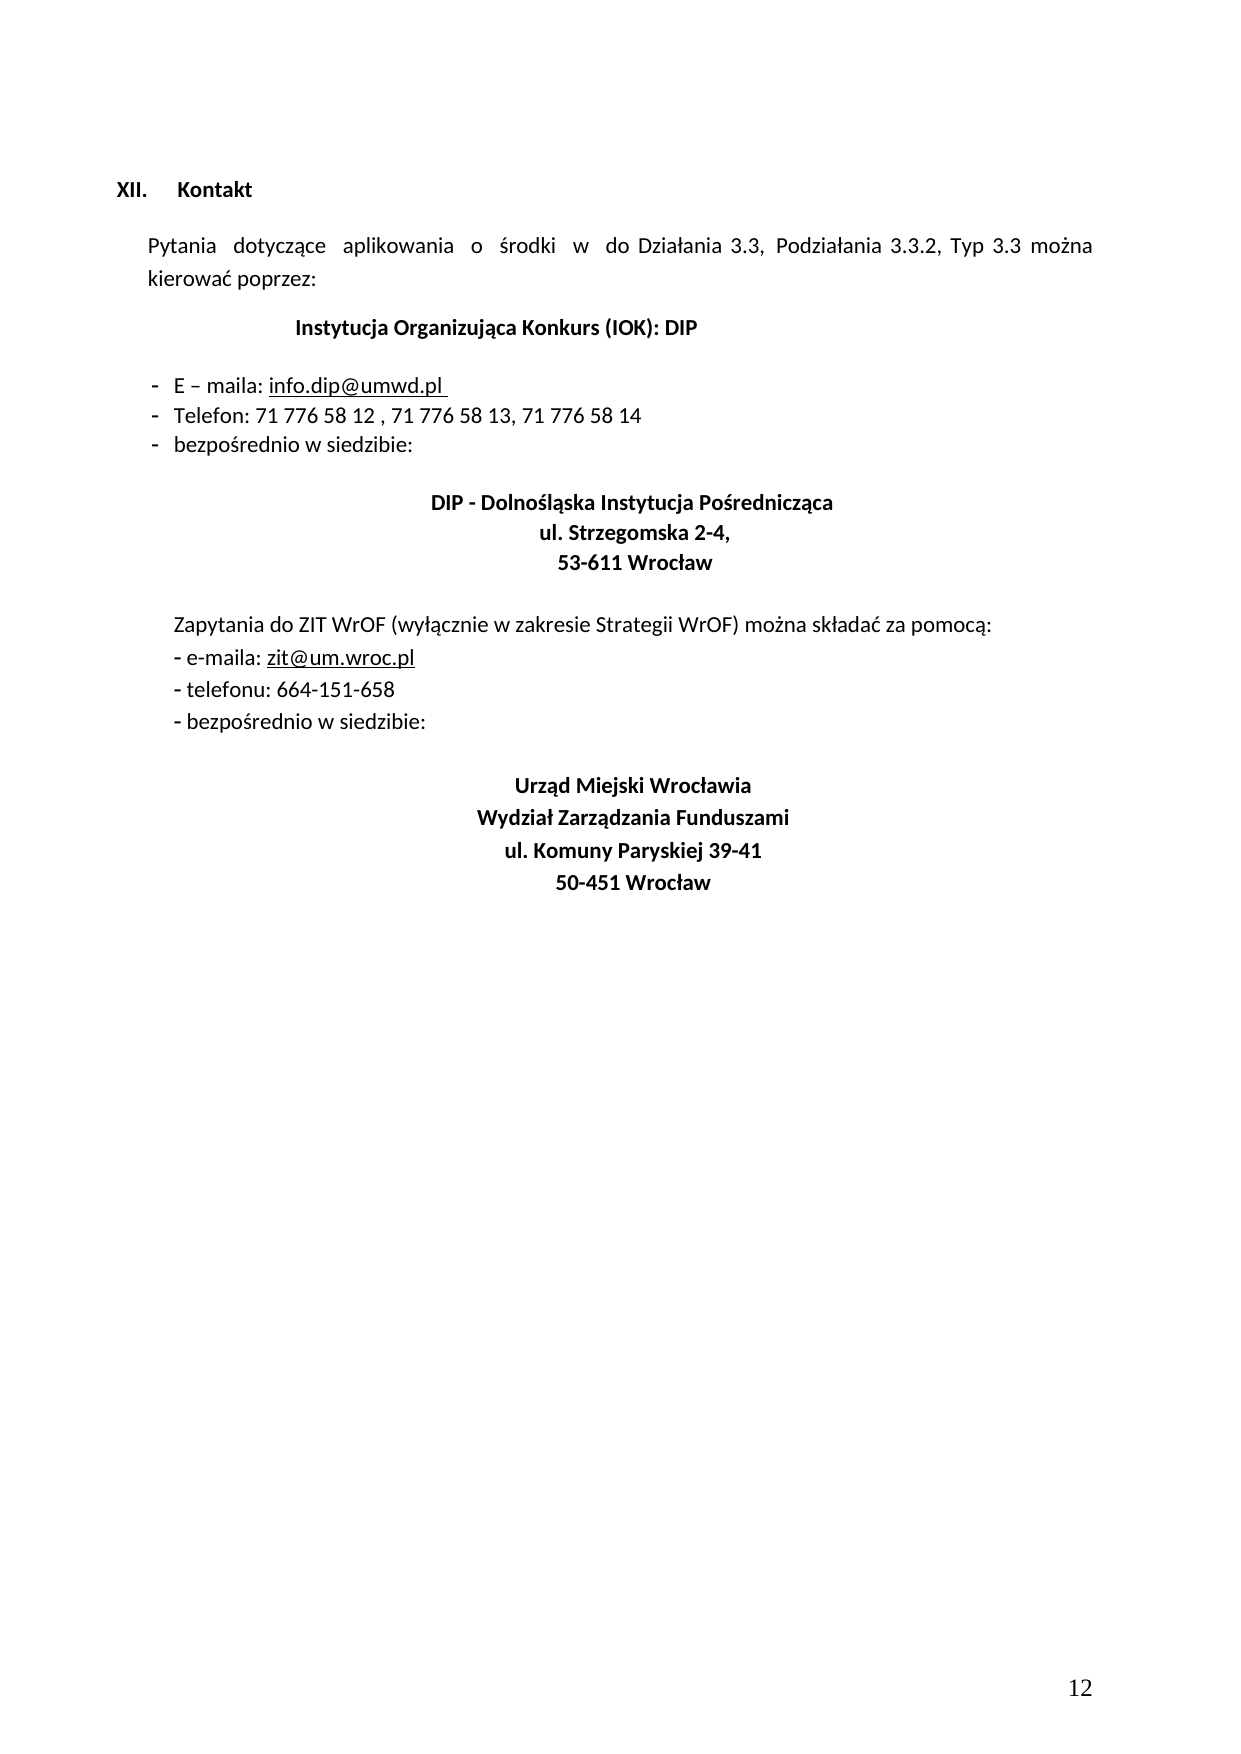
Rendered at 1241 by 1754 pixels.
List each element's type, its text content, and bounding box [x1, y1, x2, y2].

text Pytania dotyczące aplikowania o środki w do Działania 3.3, Podziałania 3.3.2, Typ 3.3 można kierować poprzez: [148, 232, 1093, 292]
list Kontakt [148, 176, 1093, 204]
list Telefon: 71 776 58 12 , 71 776 58 13, 71 776 58 14 [151, 401, 1093, 429]
text Instytucja Organizująca Konkurs (IOK): DIP [223, 313, 1093, 341]
text DIP - Dolnośląska Instytucja Pośrednicząca ul. Strzegomska 2-4, [177, 488, 1093, 546]
text Urząd Miejski Wrocławia [173, 771, 1093, 799]
text bezpośrednio w siedzibie: [173, 707, 1093, 735]
text Zapytania do ZIT WrOF (wyłącznie w zakresie Strategii WrOF) można składać za pomocą: [173, 610, 1093, 638]
text ul. Komuny Paryskiej 39-41 [173, 836, 1093, 864]
text 50-451 Wrocław [173, 868, 1093, 896]
list E – maila: info.dip@umwd.pl [151, 371, 1093, 399]
text e-maila: zit@um.wroc.pl [173, 643, 1093, 671]
list bezpośrednio w siedzibie: [151, 430, 1093, 458]
text 53-611 Wrocław [177, 548, 1093, 576]
text Wydział Zarządzania Funduszami [173, 803, 1093, 832]
text telefonu: 664-151-658 [173, 675, 1093, 703]
